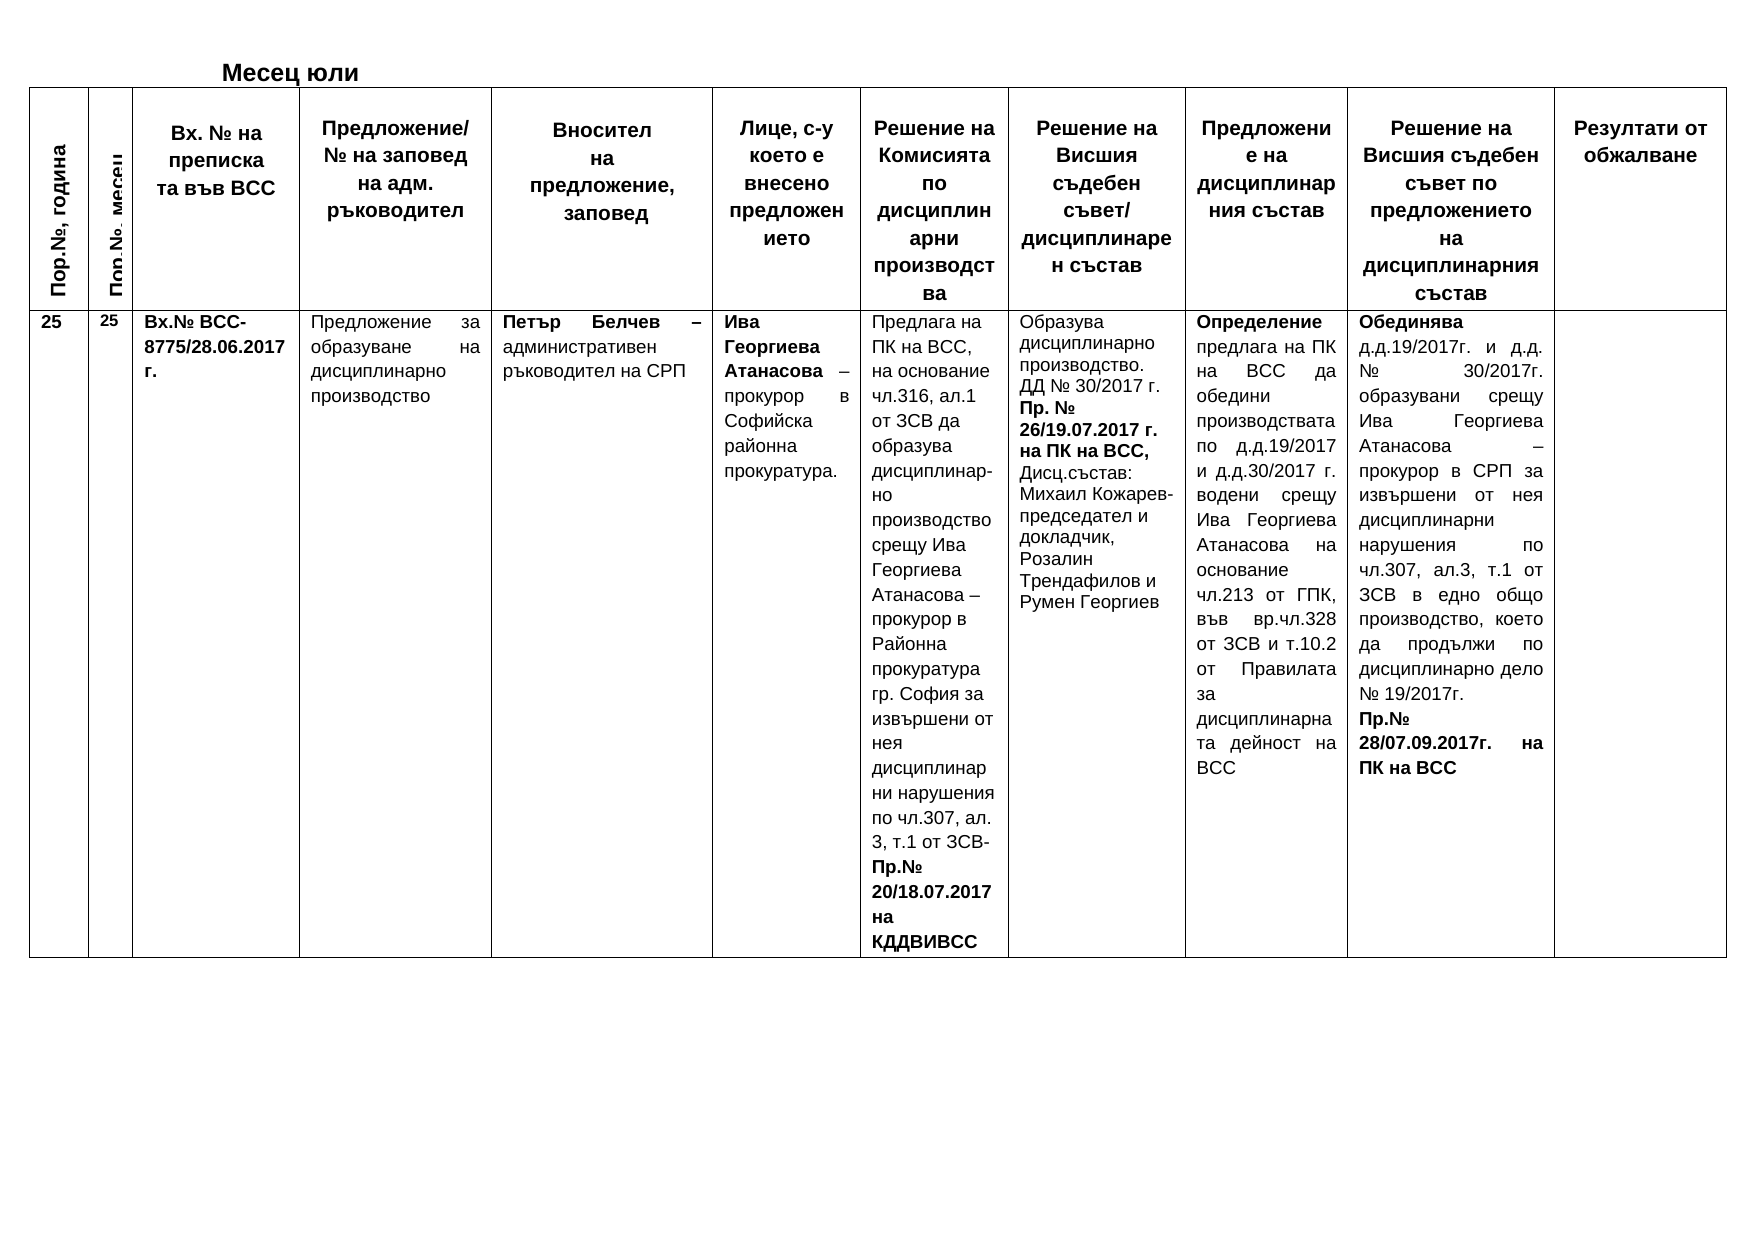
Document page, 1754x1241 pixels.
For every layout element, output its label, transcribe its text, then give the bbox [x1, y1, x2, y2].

table_cell 25 [89, 311, 132, 957]
table_cell Образува дисциплинарно производство. ДД № 30/2017 г. Пр. № 26/19.07.2017 г. на ПК на ВСС, Дисц.състав: Михаил Кожарев-председател и докладчик, Розалин Трендафилов и Румен Георгиев [1009, 311, 1185, 957]
text Месец юли [148, 58, 1606, 87]
table_header Решение на Комисията по дисциплинарни производства [861, 88, 1008, 309]
table_header Вносител на предложениe, заповед [492, 88, 712, 309]
table_header Предложение/№ на заповед на адм. ръководител [300, 88, 491, 309]
table_header Пор.№, месец [89, 88, 132, 309]
table_header Решение на Висшия съдебен съвет по предложението на дисциплинарния състав [1348, 88, 1554, 309]
table_header Резултати от обжалване [1555, 88, 1726, 309]
table_cell [1555, 311, 1726, 957]
table_cell Обединява д.д.19/2017г. и д.д.№ 30/2017г. образувани срещу Ива Георгиева Атанасова – прокурор в СРП за извършени от нея дисциплинарни нарушения по чл.307, ал.3, т.1 от ЗСВ в едно общо производство, което да продължи по дисциплинарно дело № 19/2017г. Пр.№ 28/07.09.2017г. на ПК на ВСС [1348, 311, 1554, 957]
table_cell Определение предлага на ПК на ВСС да обедини производствата по д.д.19/2017 и д.д.30/2017 г. водени срещу Ива Георгиева Атанасова на основание чл.213 от ГПК, във вр.чл.328 от ЗСВ и т.10.2 от Правилата за дисциплинарната дейност на ВСС [1186, 311, 1347, 957]
table_cell 25 [30, 311, 88, 957]
table_header Вх. № на преписка та във ВСС [133, 88, 299, 309]
table_cell Ива Георгиева Атанасова – прокурор в Софийска районна прокуратура. [713, 311, 860, 957]
table_cell Предложение за образуване на дисциплинарно производство [300, 311, 491, 957]
table_cell Предлага на ПК на ВСС, на основание чл.316, ал.1 от ЗСВ да образува дисциплинар- но производство срещу Ива Георгиева Атанасова – прокурор в Районна прокуратура гр. София за извършени от нея дисциплинарни нарушения по чл.307, ал. 3, т.1 от ЗСВ-Пр.№ 20/18.07.2017 на КДДВИВСС [861, 311, 1008, 957]
table_header Пор.№, година [30, 88, 88, 309]
table_cell Вх.№ ВСС-8775/28.06.2017г. [133, 311, 299, 957]
table_header Лице, с-у което е внесено предложението [713, 88, 860, 309]
table_cell Петър Белчев – административен ръководител на СРП [492, 311, 712, 957]
table_header Решение на Висшия съдебен съвет/ дисциплинарен състав [1009, 88, 1185, 309]
table_header Предложение на дисциплинарния състав [1186, 88, 1347, 309]
